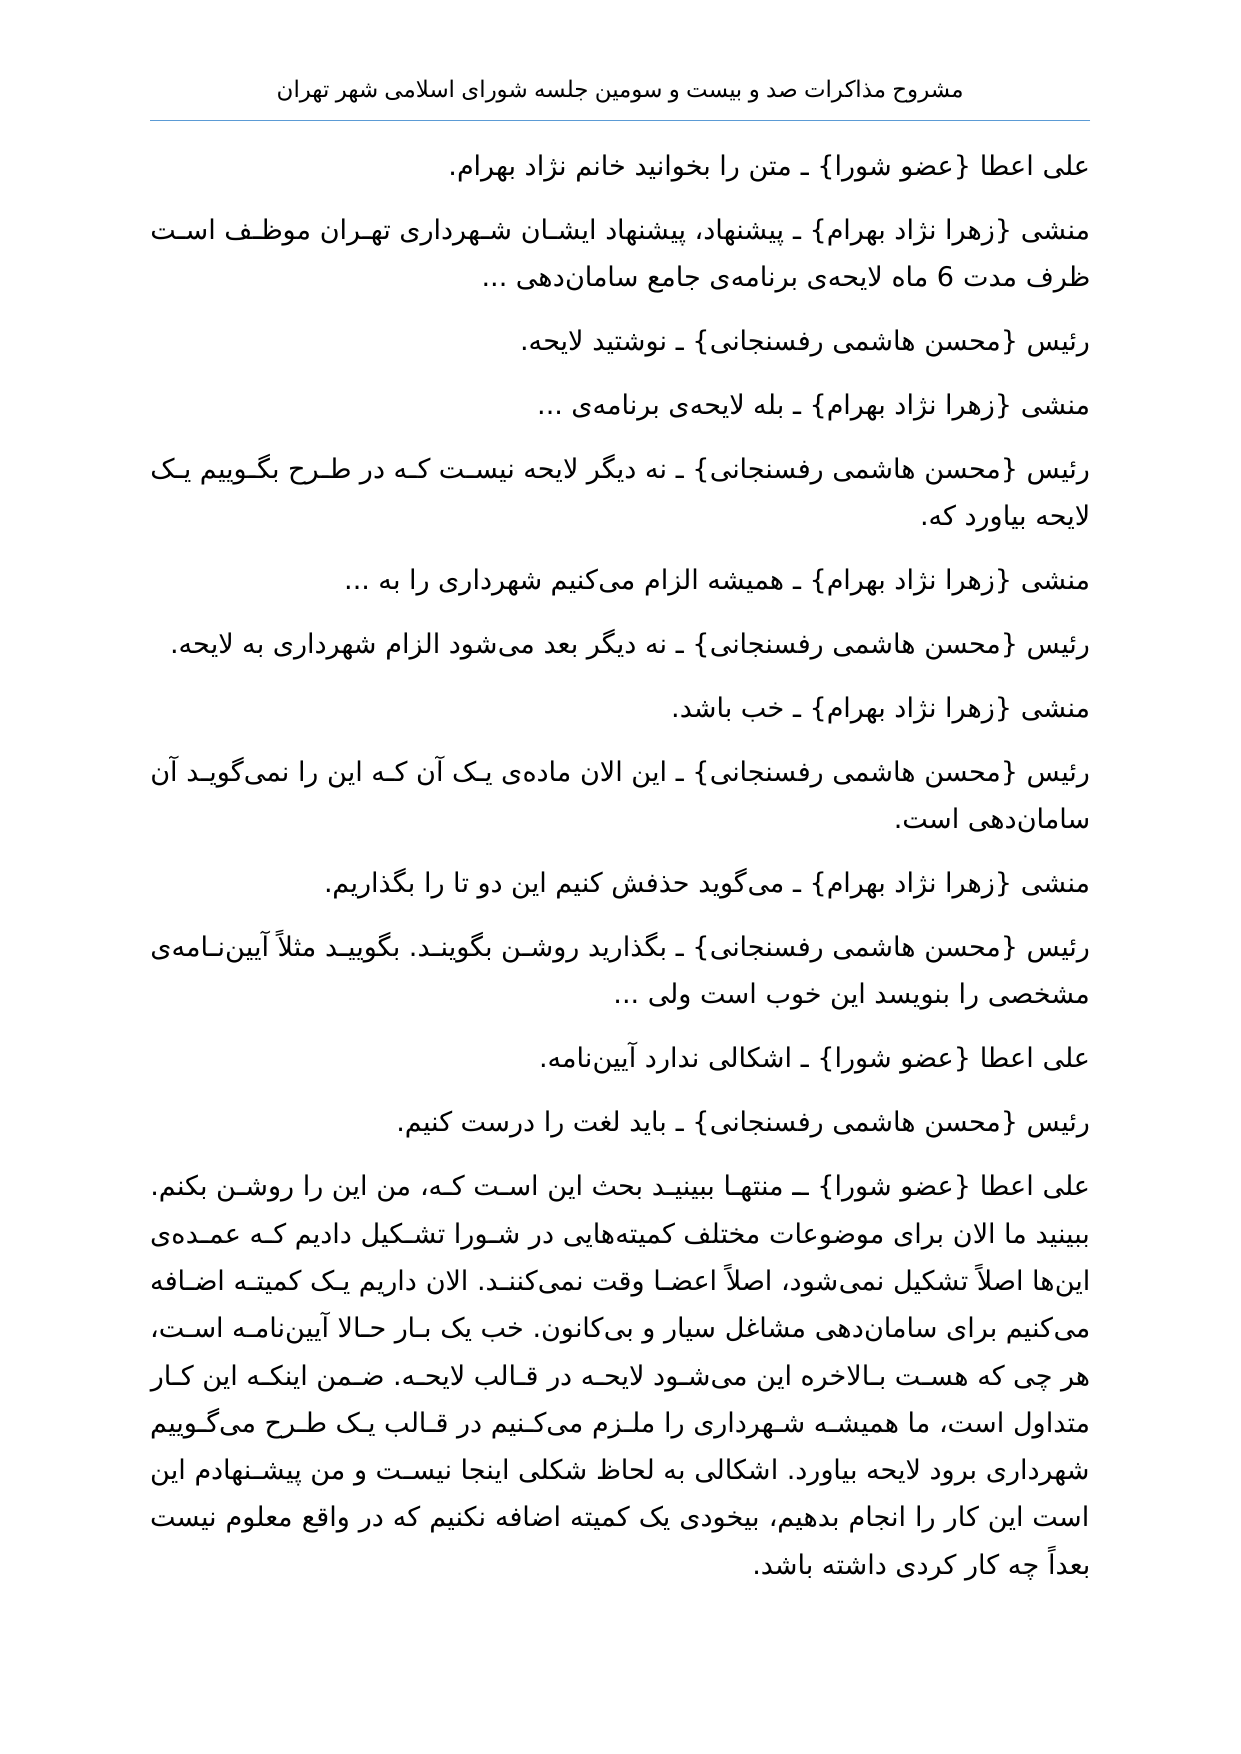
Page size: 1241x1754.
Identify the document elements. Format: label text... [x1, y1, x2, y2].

text رئیس {محسن هاشمی رفسنجانی} ـ نه دیگر لایحه نیست که در طرح بگوییم یک لایحه بیاورد که. [150, 453, 1090, 532]
text رئیس {محسن هاشمی رفسنجانی} ـ این الان ماده‌ی یک آن که این را نمی‌گوید آن سامان‌دهی است. [150, 756, 1090, 835]
text علی اعطا {عضو شورا} ـ منتها ببینید بحث این است که، من این را روشن بکنم. ببینید ما الان برای موضوعات مختلف کمیته‌هایی در شورا تشکیل دادیم که عمده‌ی این‌ها اصلاً تشکیل نمی‌شود، اصلاً اعضا وقت نمی‌کنند. الان داریم یک کمیته اضافه می‌کنیم برای سامان‌دهی مشاغل سیار و بی‌کانون. خب یک بار حالا آیین‌نامه است، هر چی که هست بالاخره این می‌شود لایحه در قالب لایحه. ضمن اینکه این کار متداول است، ما همیشه شهرداری را ملزم می‌کنیم در قالب یک طرح می‌گوییم شهرداری برود لایحه بیاورد. اشکالی به لحاظ شکلی اینجا نیست و من پیشنهادم این است این کار را انجام بدهیم، بیخودی یک کمیته اضافه نکنیم که در واقع معلوم نیست بعداً چه کار کردی داشته باشد. [150, 1171, 1090, 1581]
text رئیس {محسن هاشمی رفسنجانی} ـ نوشتید لایحه. [150, 325, 1090, 357]
text رئیس {محسن هاشمی رفسنجانی} ـ باید لغت را درست کنیم. [150, 1107, 1090, 1138]
text رئیس {محسن هاشمی رفسنجانی} ـ نه دیگر بعد می‌شود الزام شهرداری به لایحه. [150, 628, 1090, 660]
text علی اعطا {عضو شورا} ـ اشکالی ندارد آیین‌نامه. [150, 1043, 1090, 1074]
text منشی {زهرا نژاد بهرام} ـ بله لایحه‌ی برنامه‌ی ... [150, 389, 1090, 421]
text منشی {زهرا نژاد بهرام} ـ می‌گوید حذفش کنیم این دو تا را بگذاریم. [150, 867, 1090, 899]
text منشی {زهرا نژاد بهرام} ـ همیشه الزام می‌کنیم شهرداری را به ... [150, 564, 1090, 596]
text منشی {زهرا نژاد بهرام} ـ خب باشد. [150, 692, 1090, 724]
text رئیس {محسن هاشمی رفسنجانی} ـ بگذارید روشن بگویند. بگویید مثلاً آیین‌نامه‌ی مشخصی را بنویسد این خوب است ولی ... [150, 931, 1090, 1010]
text منشی {زهرا نژاد بهرام} ـ پیشنهاد، پیشنهاد ایشان شهرداری تهران موظف است ظرف مدت 6 ماه لایحه‌ی برنامه‌ی جامع سامان‌دهی ... [150, 214, 1090, 293]
text علی اعطا {عضو شورا} ـ متن را بخوانید خانم نژاد بهرام. [150, 150, 1090, 182]
